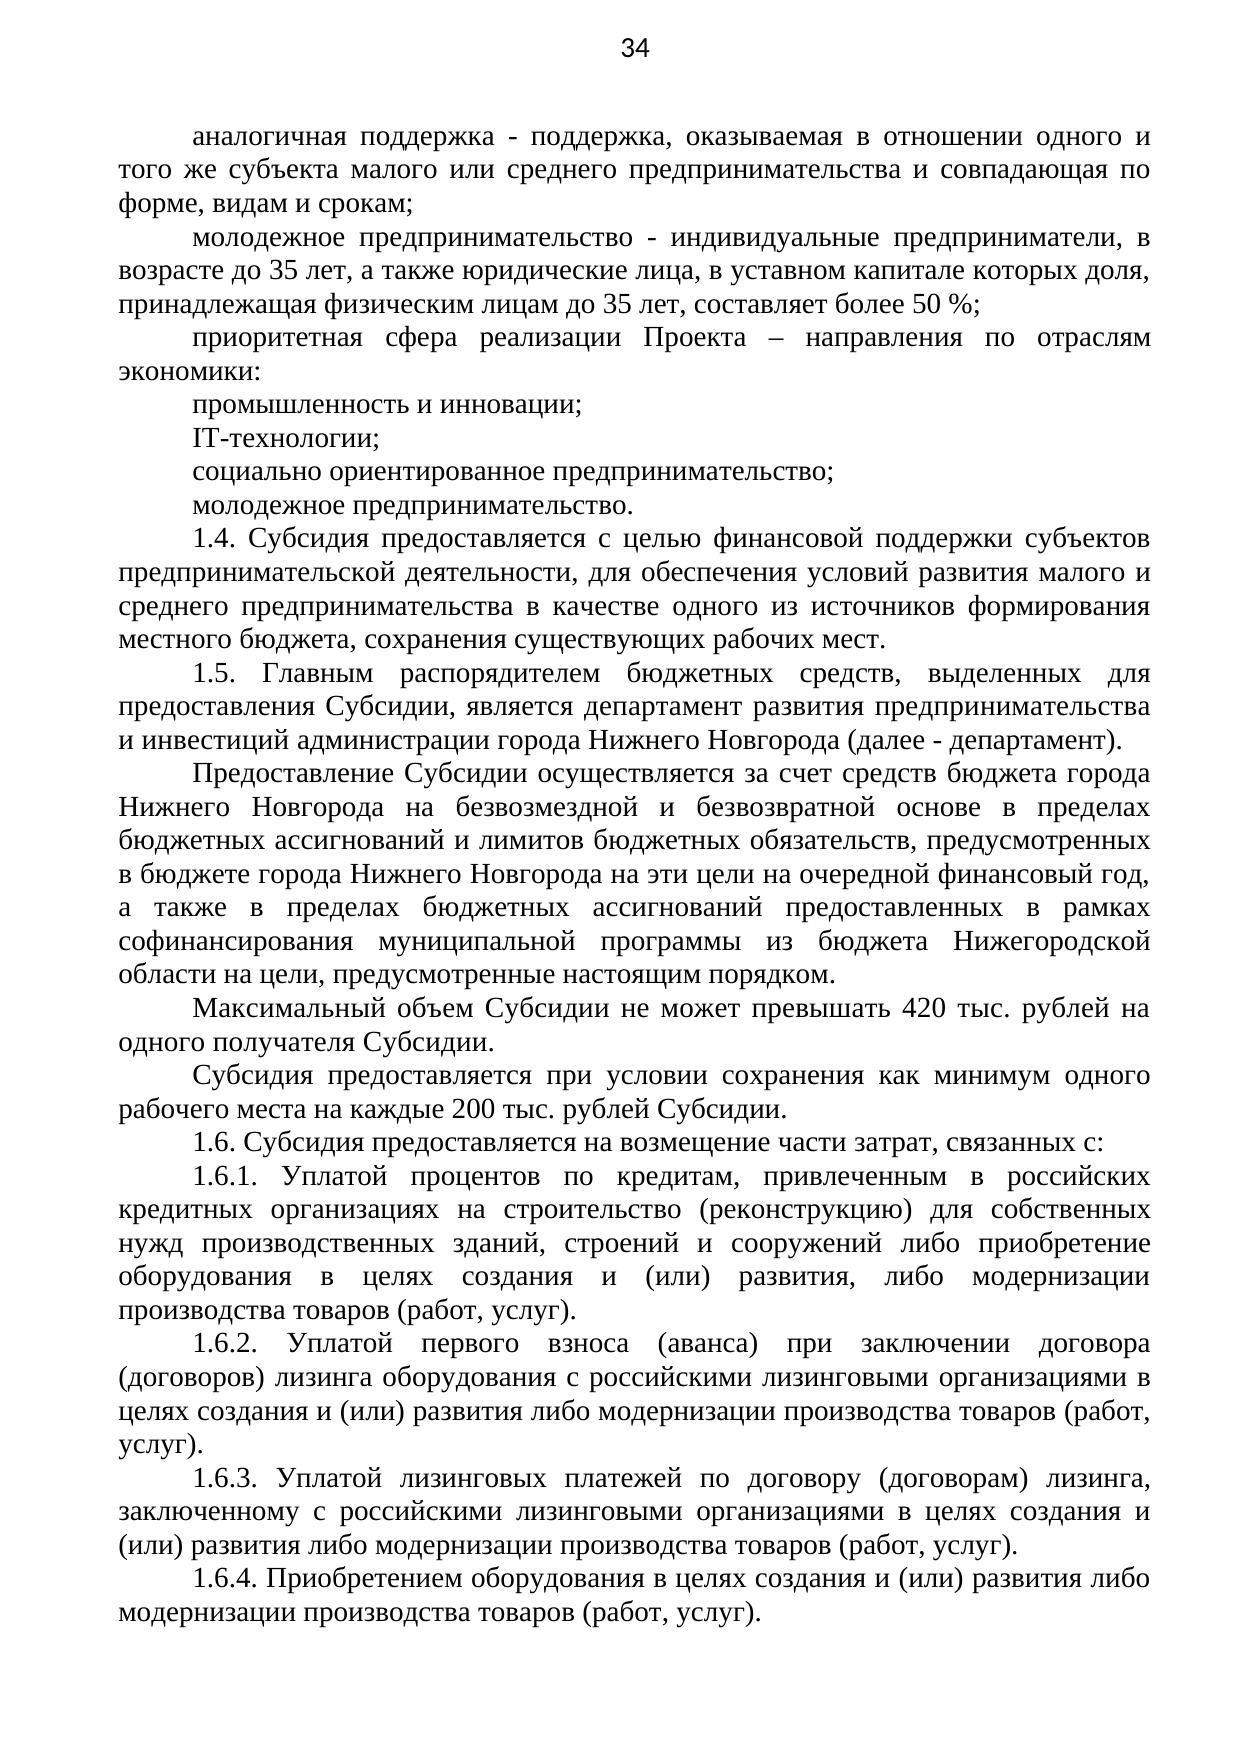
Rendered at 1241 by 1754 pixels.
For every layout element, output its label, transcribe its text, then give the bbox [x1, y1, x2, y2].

text 1.6. Субсидия предоставляется на возмещение части затрат, связанных с: [118, 1124, 1152, 1158]
text Предоставление Субсидии осуществляется за счет средств бюджета города Нижнего Новгорода на безвозмездной и безвозвратной основе в пределах бюджетных ассигнований и лимитов бюджетных обязательств, предусмотренных в бюджете города Нижнего Новгорода на эти цели на очередной финансовый год, а также в пределах бюджетных ассигнований предоставленных в рамках софинансирования муниципальной программы из бюджета Нижегородской области на цели, предусмотренные настоящим порядком. [118, 755, 1152, 990]
text Максимальный объем Субсидии не может превышать 420 тыс. рублей на одного получателя Субсидии. [118, 990, 1152, 1057]
text аналогичная поддержка - поддержка, оказываемая в отношении одного и того же субъекта малого или среднего предпринимательства и совпадающая по форме, видам и срокам; [118, 118, 1152, 219]
text 1.4. Субсидия предоставляется с целью финансовой поддержки субъектов предпринимательской деятельности, для обеспечения условий развития малого и среднего предпринимательства в качестве одного из источников формирования местного бюджета, сохранения существующих рабочих мест. [118, 521, 1152, 655]
text IT-технологии; [118, 420, 1152, 453]
text 1.6.1. Уплатой процентов по кредитам, привлеченным в российских кредитных организациях на строительство (реконструкцию) для собственных нужд производственных зданий, строений и сооружений либо приобретение оборудования в целях создания и (или) развития, либо модернизации производства товаров (работ, услуг). [118, 1158, 1152, 1326]
text молодежное предпринимательство. [118, 487, 1152, 521]
text 1.6.2. Уплатой первого взноса (аванса) при заключении договора (договоров) лизинга оборудования с российскими лизинговыми организациями в целях создания и (или) развития либо модернизации производства товаров (работ, услуг). [118, 1326, 1152, 1460]
text молодежное предпринимательство - индивидуальные предприниматели, в возрасте до 35 лет, а также юридические лица, в уставном капитале которых доля, принадлежащая физическим лицам до 35 лет, составляет более 50 %; [118, 219, 1152, 319]
text 1.6.3. Уплатой лизинговых платежей по договору (договорам) лизинга, заключенному с российскими лизинговыми организациями в целях создания и (или) развития либо модернизации производства товаров (работ, услуг). [118, 1460, 1152, 1560]
text приоритетная сфера реализации Проекта – направления по отраслям экономики: [118, 319, 1152, 386]
text 1.5. Главным распорядителем бюджетных средств, выделенных для предоставления Субсидии, является департамент развития предпринимательства и инвестиций администрации города Нижнего Новгорода (далее - департамент). [118, 655, 1152, 755]
text 1.6.4. Приобретением оборудования в целях создания и (или) развития либо модернизации производства товаров (работ, услуг). [118, 1560, 1152, 1627]
text социально ориентированное предпринимательство; [118, 453, 1152, 487]
text Субсидия предоставляется при условии сохранения как минимум одного рабочего места на каждые 200 тыс. рублей Субсидии. [118, 1057, 1152, 1124]
text промышленность и инновации; [118, 386, 1152, 420]
